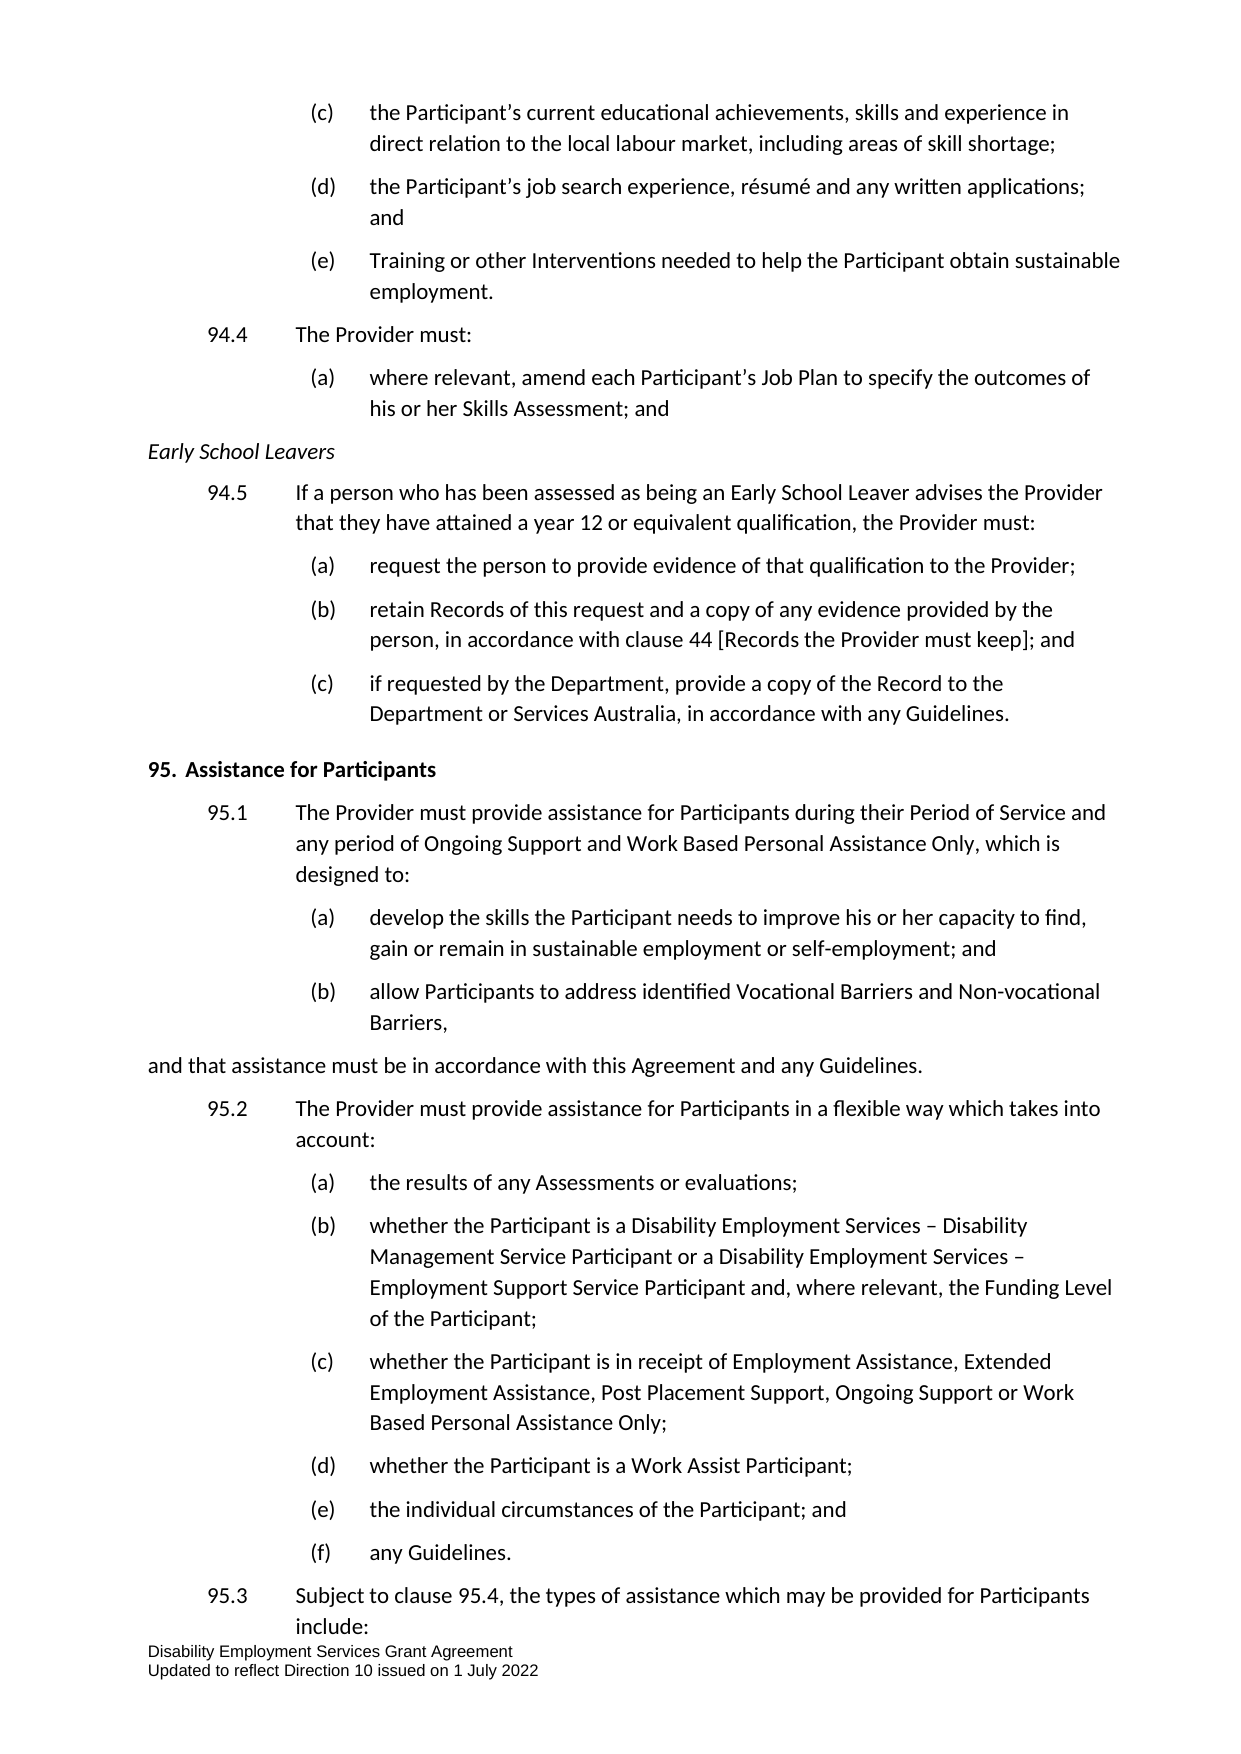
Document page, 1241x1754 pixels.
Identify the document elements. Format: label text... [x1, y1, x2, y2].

text if requested by the Department, provide a copy of the Record to the Department or Services Australia, in accordance with any Guidelines. [310, 669, 1122, 728]
text the results of any Assessments or evaluations; [310, 1168, 1122, 1196]
text request the person to provide evidence of that qualification to the Provider; [310, 552, 1122, 580]
subtitle Assistance for Participants [148, 755, 1122, 783]
text the individual circumstances of the Participant; and [310, 1495, 1122, 1523]
text and that assistance must be in accordance with this Agreement and any Guidelines. [148, 1051, 1122, 1079]
text any Guidelines. [310, 1538, 1122, 1566]
text The Provider must provide assistance for Participants during their Period of Service and any period of Ongoing Support and Work Based Personal Assistance Only, which is designed to: [207, 798, 1122, 888]
text retain Records of this request and a copy of any evidence provided by the person, in accordance with clause 44 [Records the Provider must keep]; and [310, 595, 1122, 654]
text the Participant’s job search experience, résumé and any written applications; and [310, 172, 1122, 231]
text whether the Participant is a Disability Employment Services – Disability Management Service Participant or a Disability Employment Services – Employment Support Service Participant and, where relevant, the Funding Level of the Participant; [310, 1212, 1122, 1332]
text If a person who has been assessed as being an Early School Leaver advises the Provider that they have attained a year 12 or equivalent qualification, the Provider must: [207, 478, 1122, 536]
text Subject to clause 95.4, the types of assistance which may be provided for Participants include: [207, 1581, 1122, 1640]
text the Participant’s current educational achievements, skills and experience in direct relation to the local labour market, including areas of skill shortage; [310, 98, 1122, 157]
text Training or other Interventions needed to help the Participant obtain sustainable employment. [310, 246, 1122, 305]
text develop the skills the Participant needs to improve his or her capacity to find, gain or remain in sustainable employment or self-employment; and [310, 903, 1122, 962]
text allow Participants to address identified Vocational Barriers and Non-vocational Barriers, [310, 977, 1122, 1036]
subtitle Early School Leavers [148, 437, 1122, 465]
text whether the Participant is in receipt of Employment Assistance, Extended Employment Assistance, Post Placement Support, Ongoing Support or Work Based Personal Assistance Only; [310, 1347, 1122, 1436]
text where relevant, amend each Participant’s Job Plan to specify the outcomes of his or her Skills Assessment; and [310, 363, 1122, 422]
text The Provider must provide assistance for Participants in a flexible way which takes into account: [207, 1094, 1122, 1153]
text The Provider must: [207, 320, 1122, 348]
text whether the Participant is a Work Assist Participant; [310, 1452, 1122, 1480]
